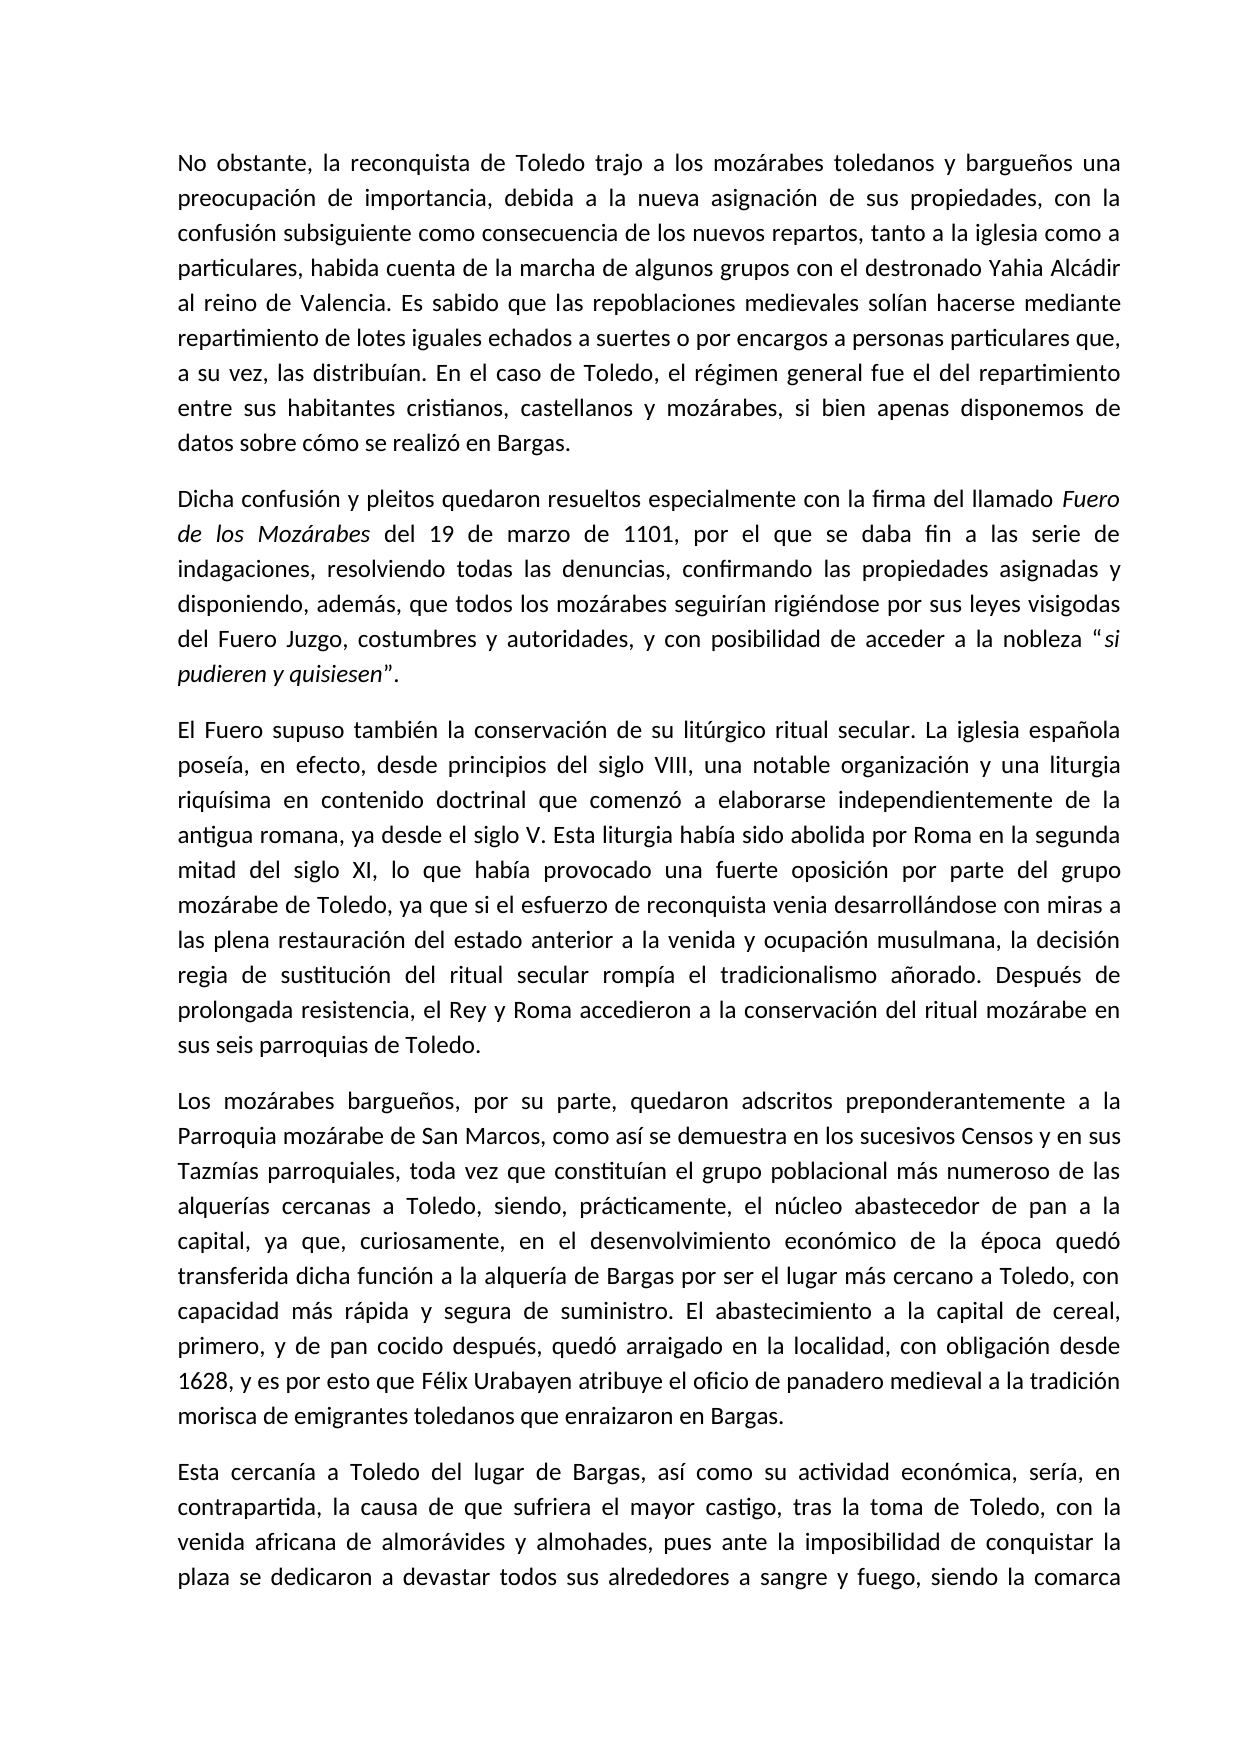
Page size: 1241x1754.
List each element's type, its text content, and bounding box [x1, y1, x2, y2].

text Dicha confusión y pleitos quedaron resueltos especialmente con la firma del llamado Fuero de los Mozárabes del 19 de marzo de 1101, por el que se daba fin a las serie de indagaciones, resolviendo todas las denuncias, confirmando las propiedades asignadas y disponiendo, además, que todos los mozárabes seguirían rigiéndose por sus leyes visigodas del Fuero Juzgo, costumbres y autoridades, y con posibilidad de acceder a la nobleza “si pudieren y quisiesen”. [177, 483, 1122, 689]
text No obstante, la reconquista de Toledo trajo a los mozárabes toledanos y bargueños una preocupación de importancia, debida a la nueva asignación de sus propiedades, con la confusión subsiguiente como consecuencia de los nuevos repartos, tanto a la iglesia como a particulares, habida cuenta de la marcha de algunos grupos con el destronado Yahia Alcádir al reino de Valencia. Es sabido que las repoblaciones medievales solían hacerse mediante repartimiento de lotes iguales echados a suertes o por encargos a personas particulares que, a su vez, las distribuían. En el caso de Toledo, el régimen general fue el del repartimiento entre sus habitantes cristianos, castellanos y mozárabes, si bien apenas disponemos de datos sobre cómo se realizó en Bargas. [177, 148, 1122, 458]
text Los mozárabes bargueños, por su parte, quedaron adscritos preponderantemente a la Parroquia mozárabe de San Marcos, como así se demuestra en los sucesivos Censos y en sus Tazmías parroquiales, toda vez que constituían el grupo poblacional más numeroso de las alquerías cercanas a Toledo, siendo, prácticamente, el núcleo abastecedor de pan a la capital, ya que, curiosamente, en el desenvolvimiento económico de la época quedó transferida dicha función a la alquería de Bargas por ser el lugar más cercano a Toledo, con capacidad más rápida y segura de suministro. El abastecimiento a la capital de cereal, primero, y de pan cocido después, quedó arraigado en la localidad, con obligación desde 1628, y es por esto que Félix Urabayen atribuye el oficio de panadero medieval a la tradición morisca de emigrantes toledanos que enraizaron en Bargas. [177, 1085, 1122, 1431]
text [177, 1456, 1122, 1591]
text El Fuero supuso también la conservación de su litúrgico ritual secular. La iglesia española poseía, en efecto, desde principios del siglo VIII, una notable organización y una liturgia riquísima en contenido doctrinal que comenzó a elaborarse independientemente de la antigua romana, ya desde el siglo V. Esta liturgia había sido abolida por Roma en la segunda mitad del siglo XI, lo que había provocado una fuerte oposición por parte del grupo mozárabe de Toledo, ya que si el esfuerzo de reconquista venia desarrollándose con miras a las plena restauración del estado anterior a la venida y ocupación musulmana, la decisión regia de sustitución del ritual secular rompía el tradicionalismo añorado. Después de prolongada resistencia, el Rey y Roma accedieron a la conservación del ritual mozárabe en sus seis parroquias de Toledo. [177, 714, 1122, 1060]
